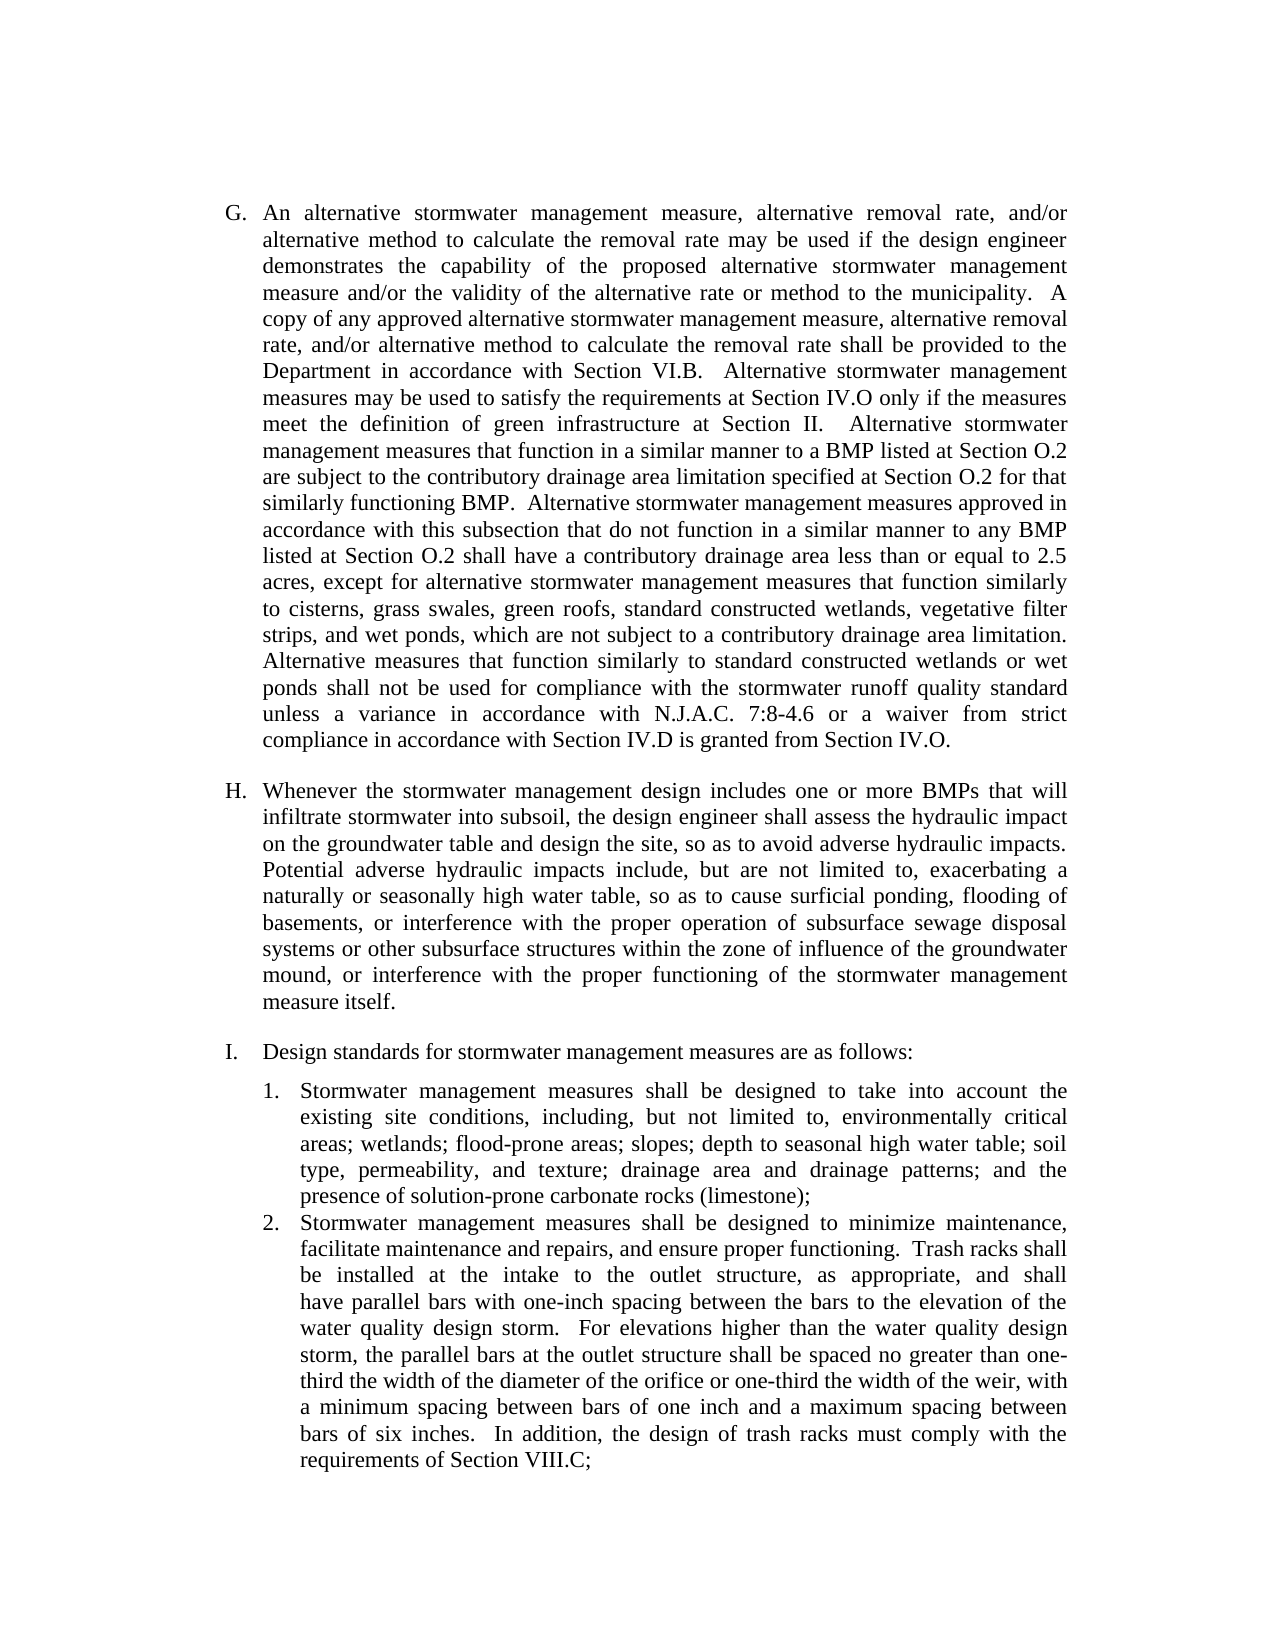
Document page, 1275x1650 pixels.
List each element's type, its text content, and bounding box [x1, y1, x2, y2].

list Stormwater management measures shall be designed to take into account the existing site conditions, including, but not limited to, environmentally critical areas; wetlands; flood-prone areas; slopes; depth to seasonal high water table; soil type, permeability, and texture; drainage area and drainage patterns; and the presence of solution-prone carbonate rocks (limestone); [262, 1077, 1069, 1209]
list An alternative stormwater management measure, alternative removal rate, and/or alternative method to calculate the removal rate may be used if the design engineer demonstrates the capability of the proposed alternative stormwater management measure and/or the validity of the alternative rate or method to the municipality. A copy of any approved alternative stormwater management measure, alternative removal rate, and/or alternative method to calculate the removal rate shall be provided to the Department in accordance with Section VI.B. Alternative stormwater management measures may be used to satisfy the requirements at Section IV.O only if the measures meet the definition of green infrastructure at Section II. Alternative stormwater management measures that function in a similar manner to a BMP listed at Section O.2 are subject to the contributory drainage area limitation specified at Section O.2 for that similarly functioning BMP. Alternative stormwater management measures approved in accordance with this subsection that do not function in a similar manner to any BMP listed at Section O.2 shall have a contributory drainage area less than or equal to 2.5 acres, except for alternative stormwater management measures that function similarly to cisterns, grass swales, green roofs, standard constructed wetlands, vegetative filter strips, and wet ponds, which are not subject to a contributory drainage area limitation. Alternative measures that function similarly to standard constructed wetlands or wet ponds shall not be used for compliance with the stormwater runoff quality standard unless a variance in accordance with N.J.A.C. 7:8-4.6 or a waiver from strict compliance in accordance with Section IV.D is granted from Section IV.O. [225, 199, 1069, 753]
list Design standards for stormwater management measures are as follows: [225, 1038, 1125, 1064]
list Stormwater management measures shall be designed to minimize maintenance, facilitate maintenance and repairs, and ensure proper functioning. Trash racks shall be installed at the intake to the outlet structure, as appropriate, and shall have parallel bars with one-inch spacing between the bars to the elevation of the water quality design storm. For elevations higher than the water quality design storm, the parallel bars at the outlet structure shall be spaced no greater than one-third the width of the diameter of the orifice or one-third the width of the weir, with a minimum spacing between bars of one inch and a maximum spacing between bars of six inches. In addition, the design of trash racks must comply with the requirements of Section VIII.C; [262, 1209, 1069, 1472]
list Whenever the stormwater management design includes one or more BMPs that will infiltrate stormwater into subsoil, the design engineer shall assess the hydraulic impact on the groundwater table and design the site, so as to avoid adverse hydraulic impacts. Potential adverse hydraulic impacts include, but are not limited to, exacerbating a naturally or seasonally high water table, so as to cause surficial ponding, flooding of basements, or interference with the proper operation of subsurface sewage disposal systems or other subsurface structures within the zone of influence of the groundwater mound, or interference with the proper functioning of the stormwater management measure itself. [225, 777, 1069, 1014]
